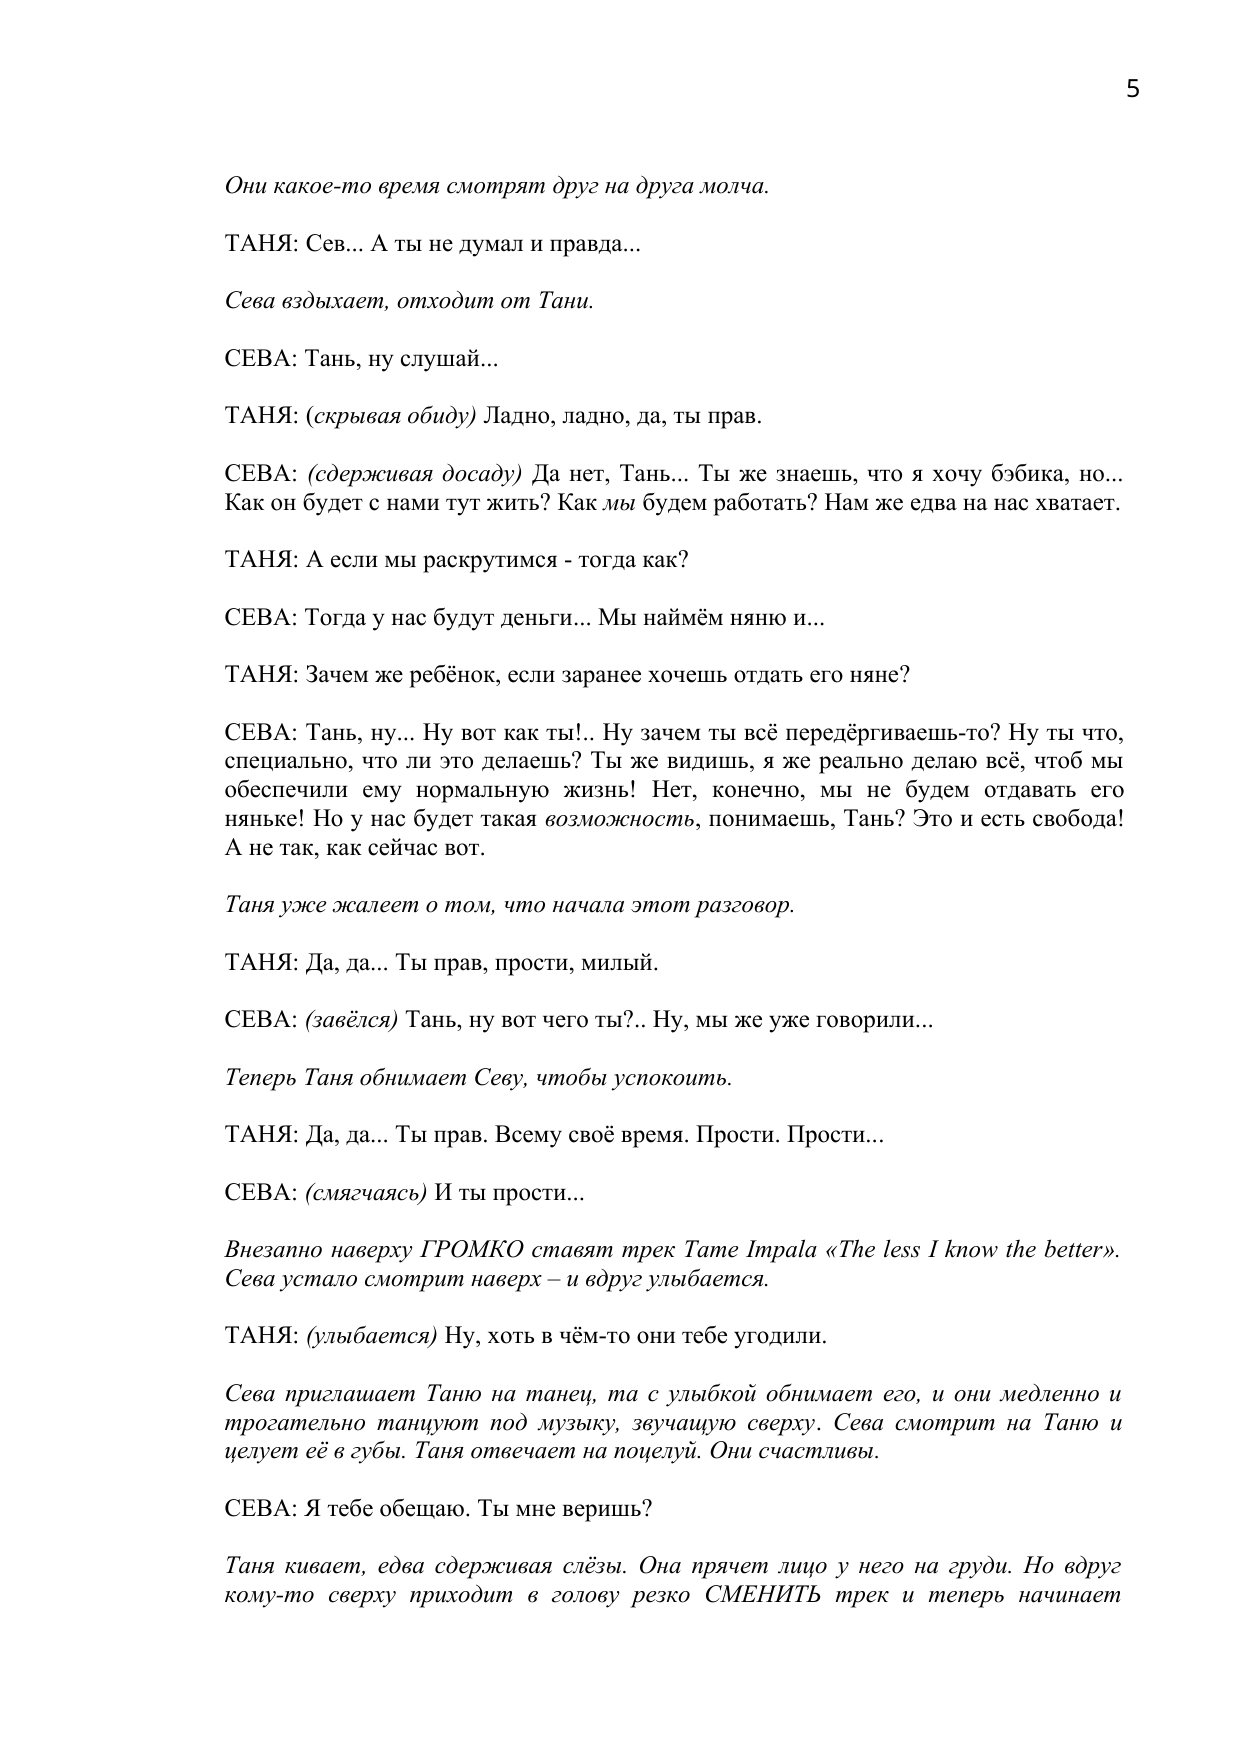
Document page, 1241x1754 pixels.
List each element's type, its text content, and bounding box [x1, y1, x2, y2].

text ТАНЯ: Сев... А ты не думал и правда... [224, 228, 1125, 257]
text СЕВА: Тань, ну слушай... [224, 343, 1125, 372]
text ТАНЯ: Да, да... Ты прав. Всему своё время. Прости. Прости... [224, 1119, 1125, 1148]
text ТАНЯ: (скрывая обиду) Ладно, ладно, да, ты прав. [224, 400, 1125, 429]
text ТАНЯ: А если мы раскрутимся - тогда как? [224, 544, 1125, 573]
text Внезапно наверху ГРОМКО ставят трек Tame Impala «The less I know the better». Сева устало смотрит наверх – и вдруг улыбается. [224, 1234, 1125, 1292]
text Они какое-то время смотрят друг на друга молча. [224, 170, 1125, 199]
text СЕВА: (сдерживая досаду) Да нет, Тань... Ты же знаешь, что я хочу бэбика, но... Как он будет с нами тут жить? Как мы будем работать? Нам же едва на нас хватает. [224, 458, 1125, 515]
text ТАНЯ: Зачем же ребёнок, если заранее хочешь отдать его няне? [224, 659, 1125, 688]
text Таня уже жалеет о том, что начала этот разговор. [224, 889, 1125, 918]
text ТАНЯ: (улыбается) Ну, хоть в чём-то они тебе угодили. [224, 1320, 1125, 1349]
text Сева приглашает Таню на танец, та с улыбкой обнимает его, и они медленно и трогательно танцуют под музыку, звучащую сверху. Сева смотрит на Таню и целует её в губы. Таня отвечает на поцелуй. Они счастливы. [224, 1378, 1125, 1464]
text ТАНЯ: Да, да... Ты прав, прости, милый. [224, 947, 1125, 975]
text Сева вздыхает, отходит от Тани. [224, 285, 1125, 314]
text СЕВА: (завёлся) Тань, ну вот чего ты?.. Ну, мы же уже говорили... [224, 1004, 1125, 1033]
text Теперь Таня обнимает Севу, чтобы успокоить. [224, 1062, 1125, 1090]
text СЕВА: Я тебе обещаю. Ты мне веришь? [224, 1493, 1125, 1522]
text СЕВА: Тань, ну... Ну вот как ты!.. Ну зачем ты всё передёргиваешь-то? Ну ты что, специально, что ли это делаешь? Ты же видишь, я же реально делаю всё, чтоб мы обеспечили ему нормальную жизнь! Нет, конечно, мы не будем отдавать его няньке! Но у нас будет такая возможность, понимаешь, Тань? Это и есть свобода! А не так, как сейчас вот. [224, 717, 1125, 860]
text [224, 1550, 1125, 1608]
text СЕВА: (смягчаясь) И ты прости... [224, 1177, 1125, 1205]
text СЕВА: Тогда у нас будут деньги... Мы наймём няню и... [224, 602, 1125, 630]
